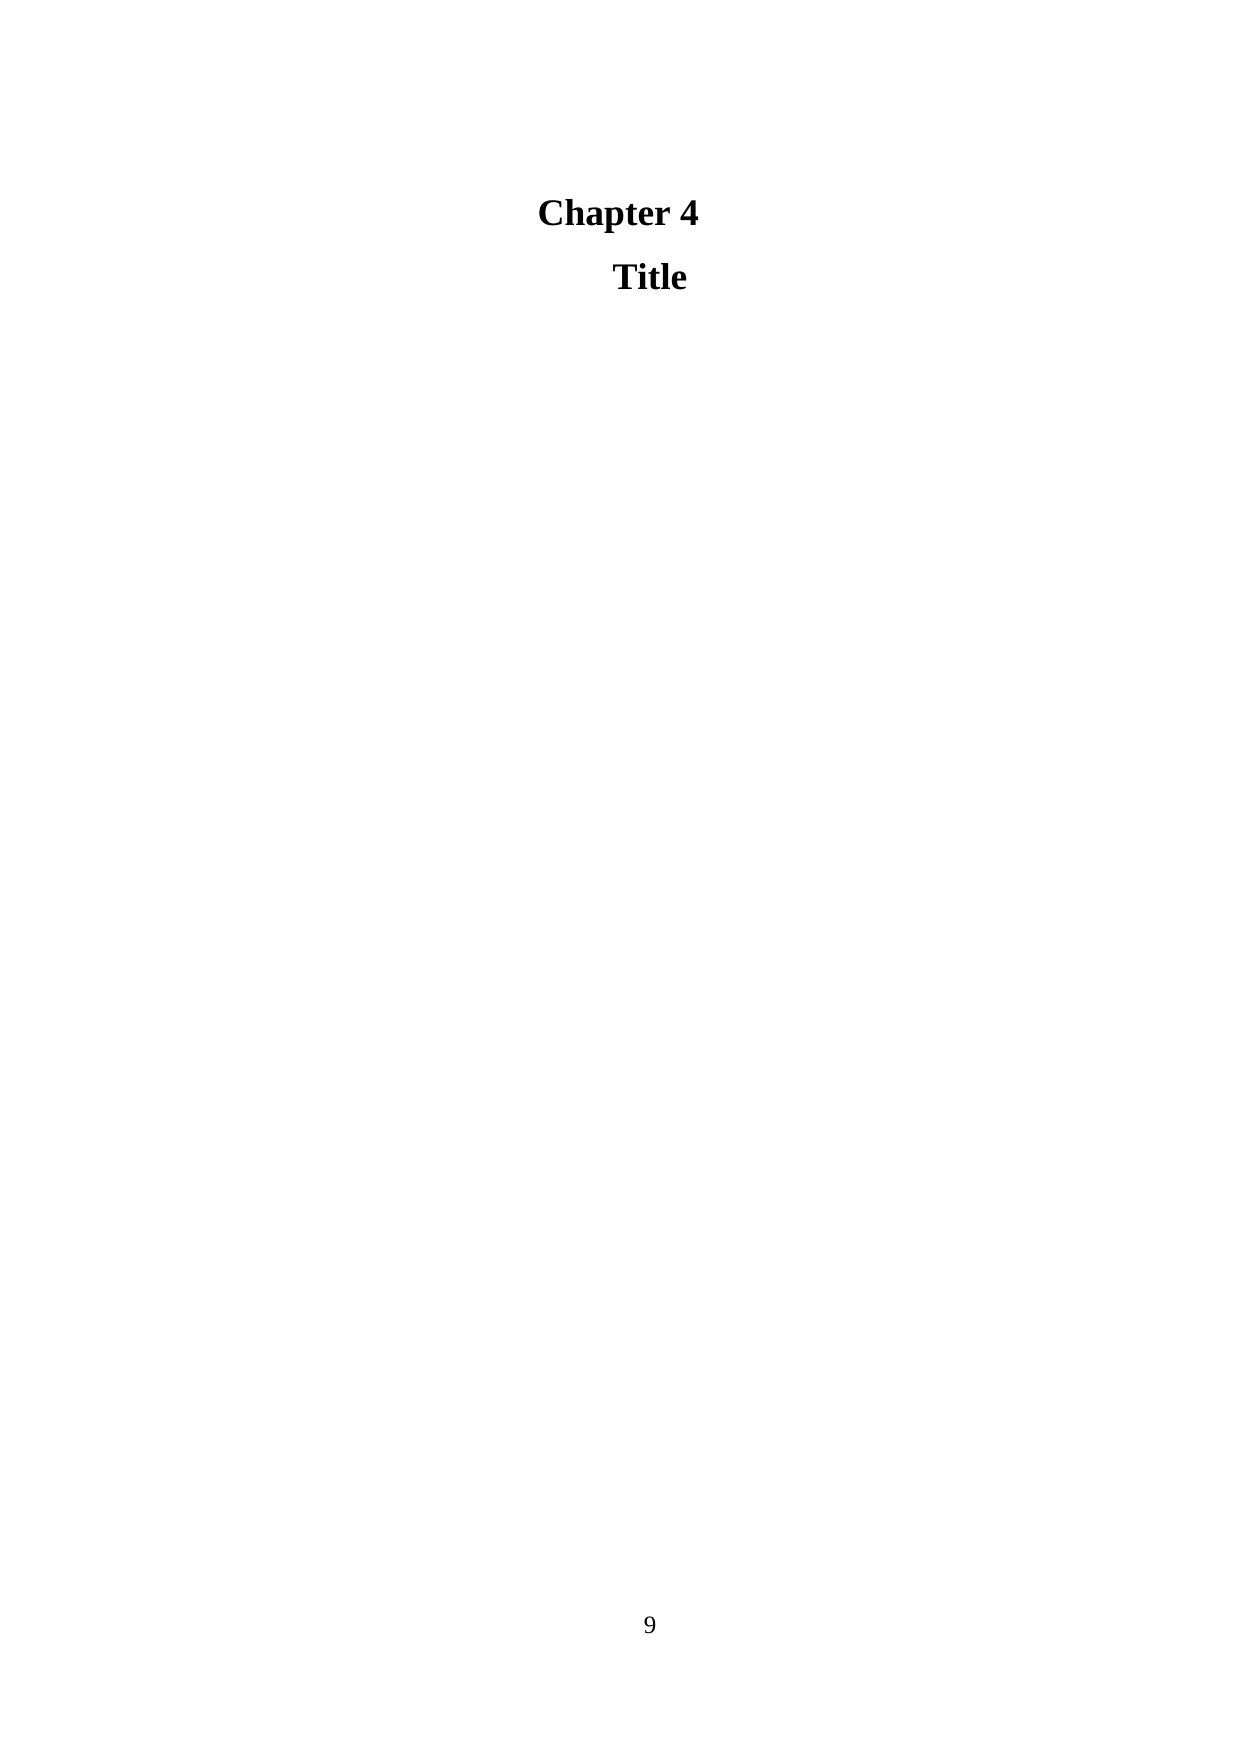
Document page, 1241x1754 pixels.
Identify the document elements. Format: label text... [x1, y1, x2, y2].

subtitle Title [177, 190, 1122, 298]
